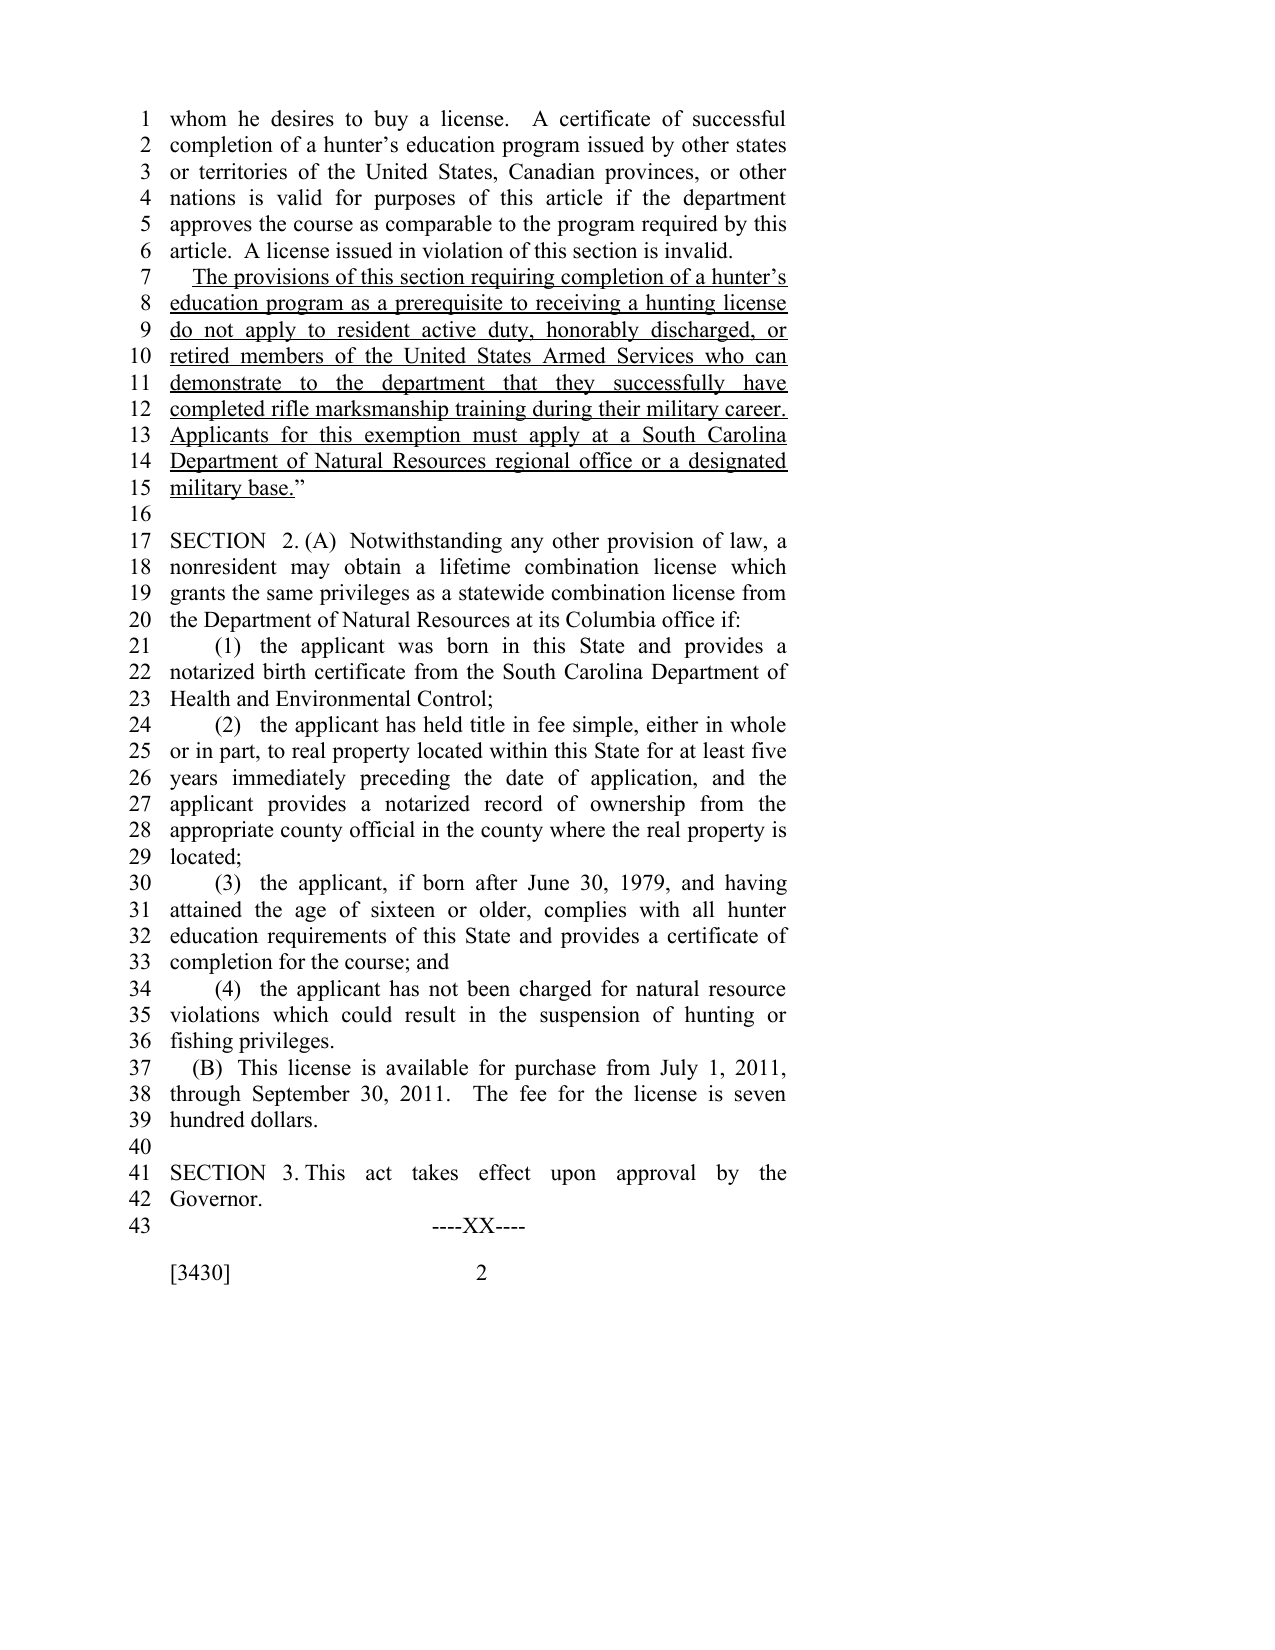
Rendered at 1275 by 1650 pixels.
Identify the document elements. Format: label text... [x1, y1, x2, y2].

text (4) the applicant has not been charged for natural resource violations which could result in the suspension of hunting or fishing privileges. [169, 975, 787, 1054]
text SECTION 3. This act takes effect upon approval by the Governor. [169, 1159, 787, 1212]
text (2) the applicant has held title in fee simple, either in whole or in part, to real property located within this State for at least five years immediately preceding the date of application, and the applicant provides a notarized record of ownership from the appropriate county official in the county where the real property is located; [169, 711, 787, 869]
text (3) the applicant, if born after June 30, 1979, and having attained the age of sixteen or older, complies with all hunter education requirements of this State and provides a certificate of completion for the course; and [169, 869, 787, 975]
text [169, 105, 787, 263]
text (1) the applicant was born in this State and provides a notarized birth certificate from the South Carolina Department of Health and Environmental Control; [169, 632, 787, 711]
text ----XX---- [169, 1212, 787, 1238]
text (B) This license is available for purchase from July 1, 2011, through September 30, 2011. The fee for the license is seven hundred dollars. [169, 1054, 787, 1133]
text SECTION 2. (A) Notwithstanding any other provision of law, a nonresident may obtain a lifetime combination license which grants the same privileges as a statewide combination license from the Department of Natural Resources at its Columbia office if: [169, 527, 787, 632]
